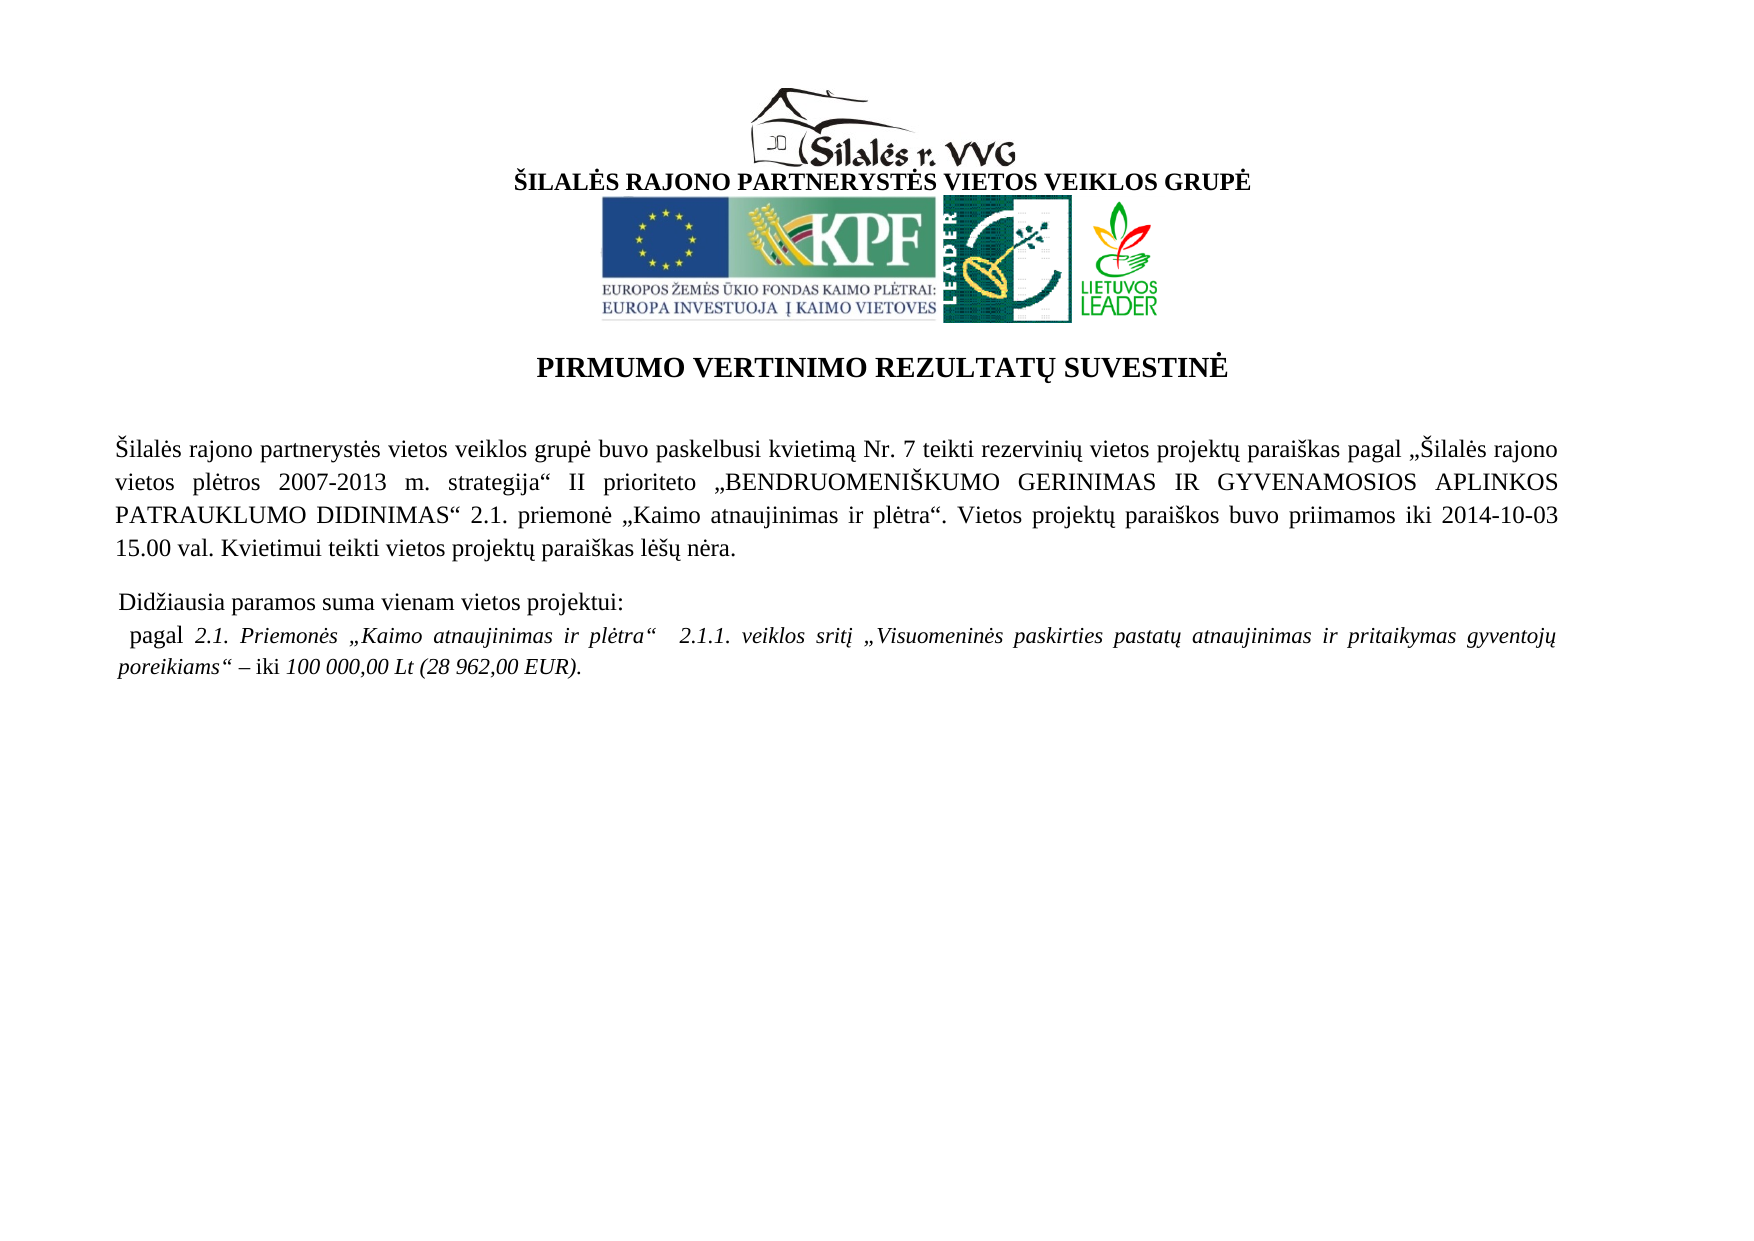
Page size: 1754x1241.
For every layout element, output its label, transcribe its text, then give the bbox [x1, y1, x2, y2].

picture [600, 195, 1166, 323]
text ŠILALĖS RAJONO PARTNERYSTĖS VIETOS VEIKLOS GRUPĖ [118, 167, 1577, 195]
text Didžiausia paramos suma vienam vietos projektui: [118, 587, 1560, 616]
picture [750, 88, 1016, 167]
text Šilalės rajono partnerystės vietos veiklos grupė buvo paskelbusi kvietimą Nr. 7 teikti rezervinių vietos projektų paraiškas pagal „Šilalės rajono vietos plėtros 2007-2013 m. strategija“ II prioriteto „BENDRUOMENIŠKUMO GERINIMAS IR GYVENAMOSIOS APLINKOS PATRAUKLUMO DIDINIMAS“ 2.1. priemonė „Kaimo atnaujinimas ir plėtra“. Vietos projektų paraiškos buvo priimamos iki 2014-10-03 15.00 val. Kvietimui teikti vietos projektų paraiškas lėšų nėra. [115, 434, 1560, 562]
text PIRMUMO VERTINIMO REZULTATŲ suvestinė [118, 350, 1577, 384]
text pagal 2.1. Priemonės „Kaimo atnaujinimas ir plėtra“ 2.1.1. veiklos sritį „Visuomeninės paskirties pastatų atnaujinimas ir pritaikymas gyventojų poreikiams“ – iki 100 000,00 Lt (28 962,00 EUR). [118, 620, 1560, 679]
